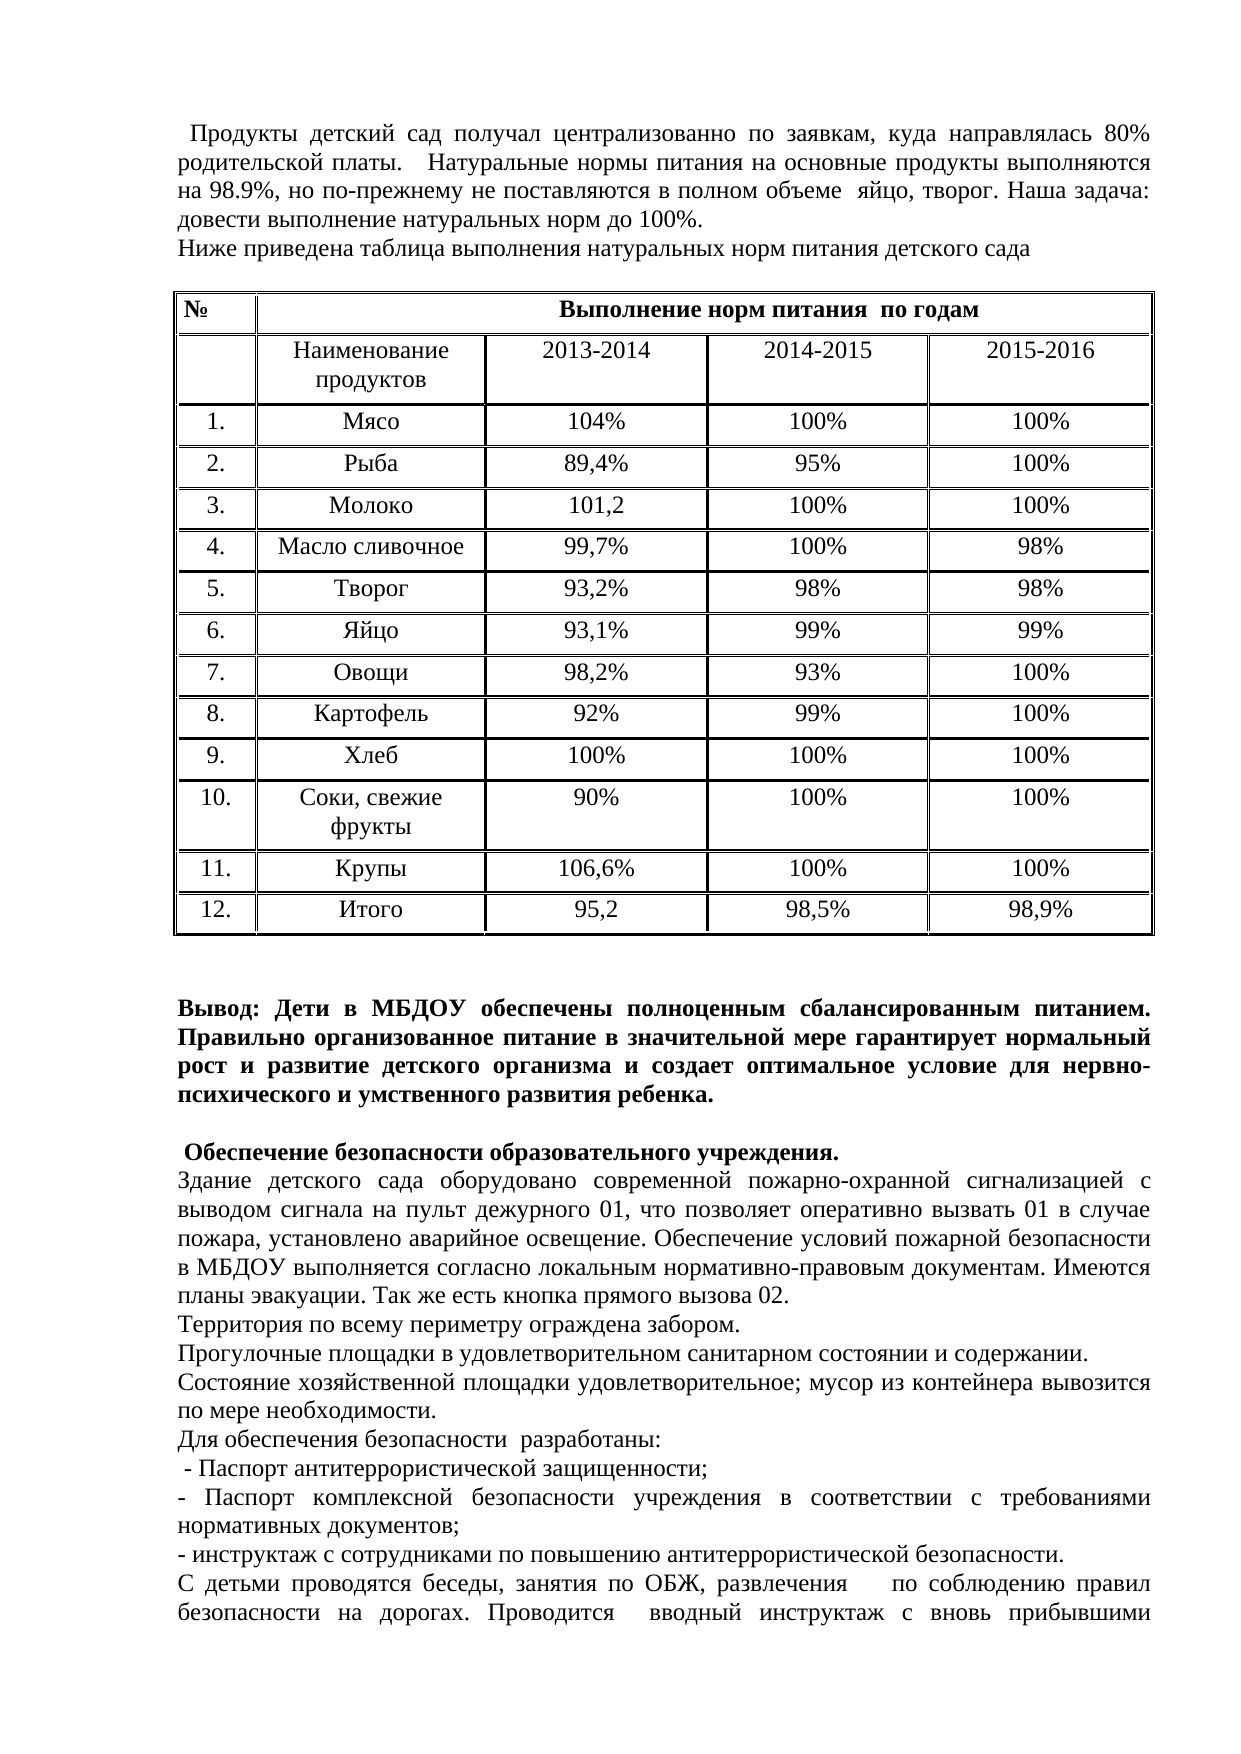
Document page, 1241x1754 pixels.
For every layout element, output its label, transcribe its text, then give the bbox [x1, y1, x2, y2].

table_cell 7. [177, 654, 255, 695]
table_cell Соки, свежие фрукты [258, 782, 484, 849]
table_cell Картофель [258, 699, 484, 737]
table_cell 98,9% [929, 891, 1152, 933]
text Обеспечение безопасности образовательного учреждения. [177, 1137, 1152, 1165]
table_cell Хлеб [258, 740, 484, 779]
table_cell 2013-2014 [487, 336, 706, 403]
table_cell Овощи [258, 657, 484, 695]
table_header № [177, 294, 257, 332]
text Здание детского сада оборудовано современной пожарно-охранной сигнализацией с выводом сигнала на пульт дежурного 01, что позволяет оперативно вызвать 01 в случае пожара, установлено аварийное освещение. Обеспечение условий пожарной безопасности в МБДОУ выполняется согласно локальным нормативно-правовым документам. Имеются планы эвакуации. Так же есть кнопка прямого вызова 02. [177, 1165, 1152, 1309]
table_cell Крупы [258, 853, 484, 891]
table_cell 100% [930, 695, 1152, 737]
table_cell Творог [258, 573, 484, 612]
table_cell 100% [930, 849, 1152, 891]
table_cell 98% [709, 573, 927, 612]
table_cell 99% [709, 615, 927, 653]
table_cell 101,2 [487, 490, 706, 528]
table_cell 98,2% [487, 657, 706, 695]
table_cell 100% [709, 740, 927, 779]
table_cell 3. [177, 486, 255, 528]
table_cell Мясо [258, 406, 484, 445]
table_cell 104% [487, 406, 706, 445]
text - Паспорт антитеррористической защищенности; [177, 1453, 1152, 1482]
table_cell 12. [177, 891, 257, 933]
text Для обеспечения безопасности разработаны: [177, 1424, 1152, 1453]
table_cell 11. [177, 849, 255, 891]
table_cell 100% [487, 740, 706, 779]
table_cell Итого [257, 895, 485, 933]
table_cell 100% [930, 779, 1151, 849]
table_cell 2015-2016 [930, 333, 1152, 403]
table_cell 100% [930, 486, 1152, 528]
table_cell 95,2 [485, 895, 707, 933]
table_cell 100% [709, 782, 927, 849]
text Вывод: Дети в МБДОУ обеспечены полноценным сбалансированным питанием. Правильно организованное питание в значительной мере гарантирует нормальный рост и развитие детского организма и создает оптимальное условие для нервно-психического и умственного развития ребенка. [177, 993, 1152, 1108]
table_cell 93,2% [487, 573, 706, 612]
text Ниже приведена таблица выполнения натуральных норм питания детского сада [177, 233, 1152, 262]
table_cell 89,4% [487, 448, 706, 486]
table_cell 100% [930, 403, 1153, 445]
table_cell 100% [709, 532, 927, 570]
table_cell 100% [709, 406, 927, 445]
table_cell 98% [930, 570, 1151, 612]
text Прогулочные площадки в удовлетворительном санитарном состоянии и содержании. [177, 1338, 1152, 1367]
table_cell 99% [929, 612, 1153, 653]
table_cell 1. [175, 403, 255, 445]
table_cell Рыба [258, 448, 484, 486]
table_cell 100% [930, 737, 1151, 779]
table_cell Масло сливочное [258, 532, 484, 570]
table_cell 92% [487, 699, 706, 737]
table_cell 93% [709, 657, 927, 695]
table_cell 100% [709, 490, 927, 528]
text - инструктаж с сотрудниками по повышению антитеррористической безопасности. [177, 1539, 1152, 1568]
table_cell 99% [709, 699, 927, 737]
table_cell 98% [930, 528, 1152, 570]
table_cell 100% [709, 853, 927, 891]
table_cell 106,6% [487, 853, 706, 891]
table_cell 93,1% [487, 615, 706, 653]
table_cell 2014-2015 [709, 336, 927, 403]
table_cell Яйцо [258, 615, 484, 653]
table_cell 100% [929, 445, 1153, 486]
table_cell Наименование продуктов [258, 336, 484, 403]
table_header Выполнение норм питания по годам [257, 294, 1151, 332]
table_cell 9. [177, 737, 255, 779]
table_cell Молоко [258, 490, 484, 528]
table_cell 90% [487, 782, 706, 849]
text Территория по всему периметру ограждена забором. [177, 1309, 1152, 1338]
table_cell 10. [177, 779, 255, 849]
table_cell 100% [930, 654, 1152, 695]
table_cell [177, 333, 255, 403]
text Продукты детский сад получал централизованно по заявкам, куда направлялась 80% родительской платы. Натуральные нормы питания на основные продукты выполняются на 98.9%, но по-прежнему не поставляются в полном объеме яйцо, творог. Наша задача: довести выполнение натуральных норм до 100%. [177, 118, 1152, 233]
table_cell 4. [177, 528, 255, 570]
table_cell 8. [177, 695, 255, 737]
table_cell 2. [175, 445, 257, 486]
text Состояние хозяйственной площадки удовлетворительное; мусор из контейнера вывозится по мере необходимости. [177, 1367, 1152, 1424]
table_cell 98,5% [707, 895, 928, 933]
table_cell 95% [709, 448, 927, 486]
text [177, 1568, 1152, 1625]
text - Паспорт комплексной безопасности учреждения в соответствии с требованиями нормативных документов; [177, 1482, 1152, 1539]
table_cell 6. [175, 612, 257, 653]
table_cell 99,7% [487, 532, 706, 570]
table_cell 5. [177, 570, 255, 612]
